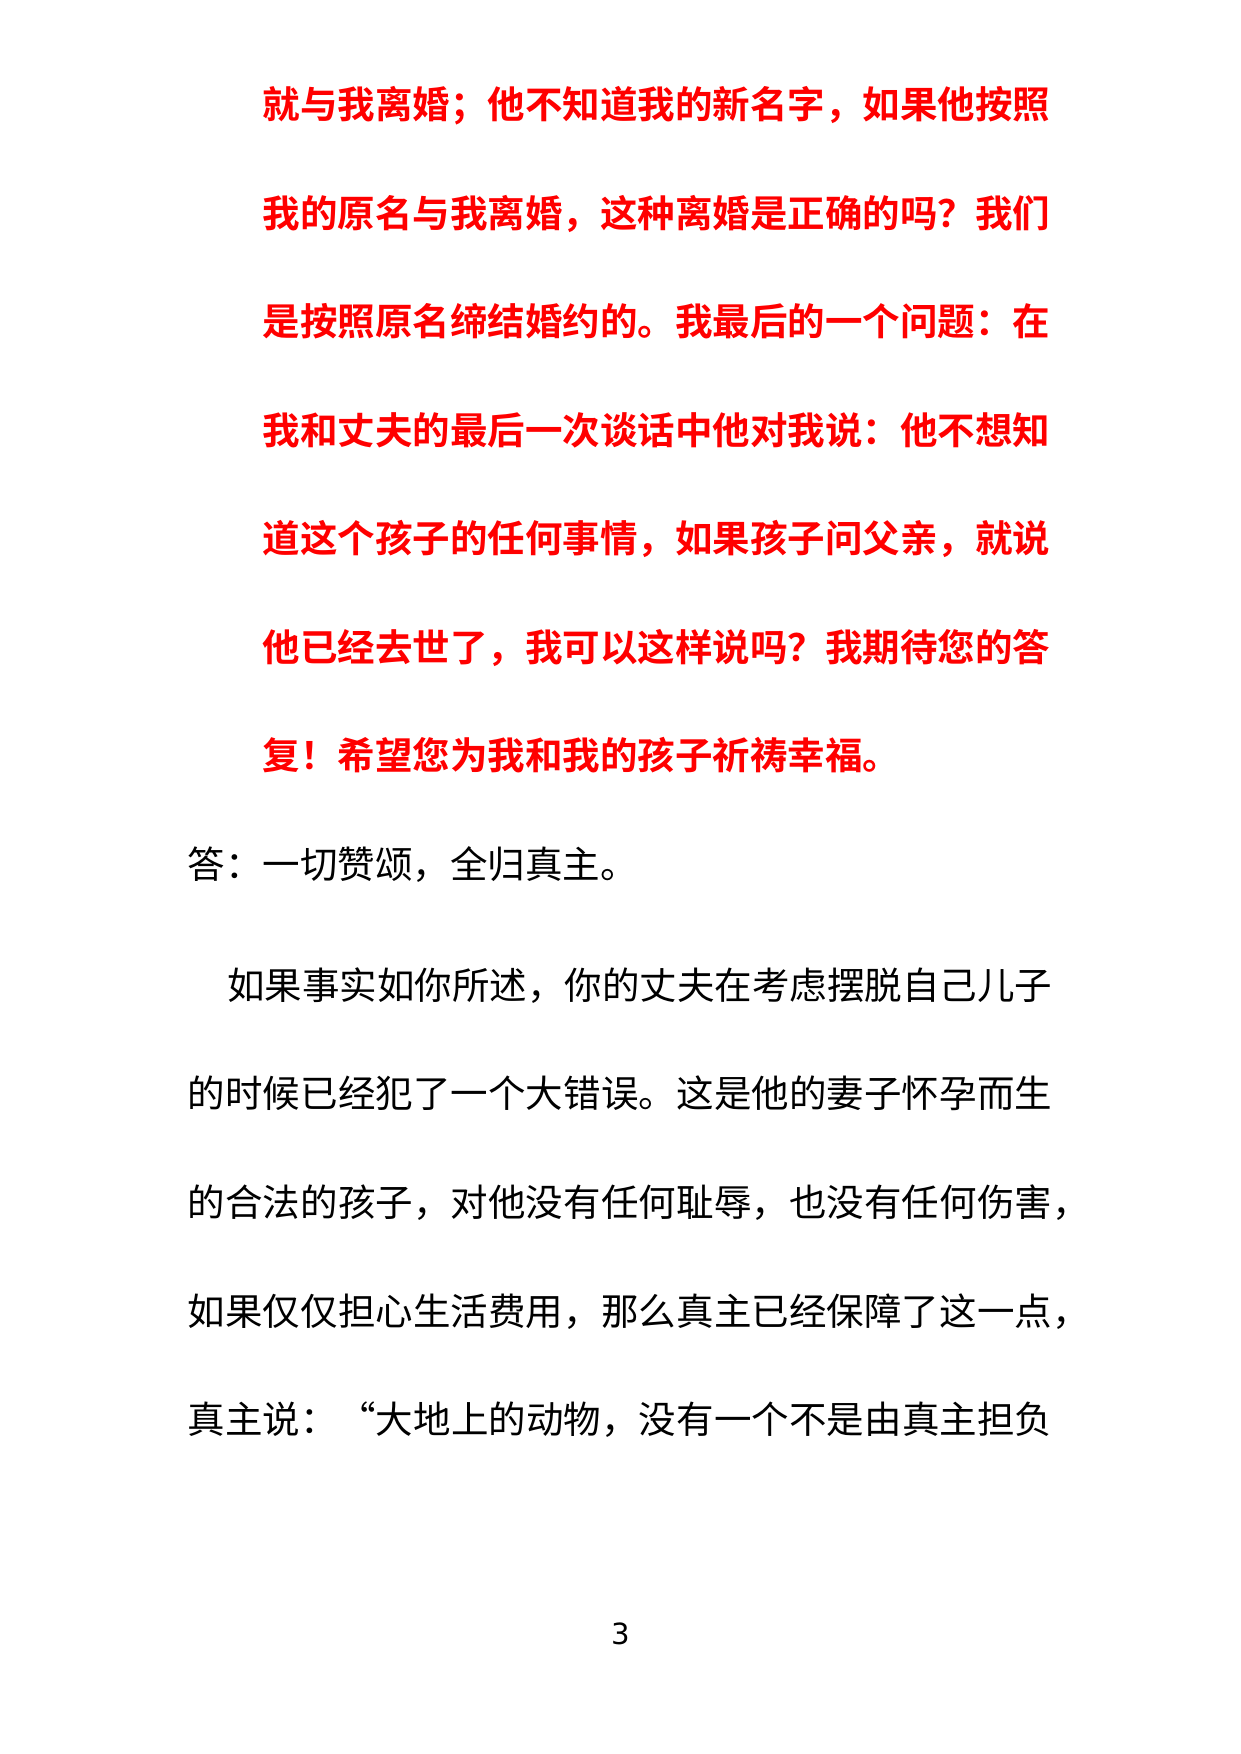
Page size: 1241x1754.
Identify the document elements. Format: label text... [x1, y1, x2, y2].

text 答：一切赞颂，全归真主。 [187, 835, 1053, 889]
text 我和丈夫的最后一次谈话中他对我说：他不想知 [187, 401, 1053, 455]
text 是按照原名缔结婚约的。我最后的一个问题：在 [187, 292, 1053, 346]
text 就与我离婚；他不知道我的新名字，如果他按照 [187, 75, 1053, 129]
text 道这个孩子的任何事情，如果孩子问父亲，就说 [187, 509, 1053, 563]
text 我的原名与我离婚，这种离婚是正确的吗？我们 [187, 183, 1053, 238]
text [187, 956, 1053, 1444]
text 他已经去世了，我可以这样说吗？我期待您的答 [187, 618, 1053, 672]
text 复！希望您为我和我的孩子祈祷幸福。 [187, 726, 1053, 780]
